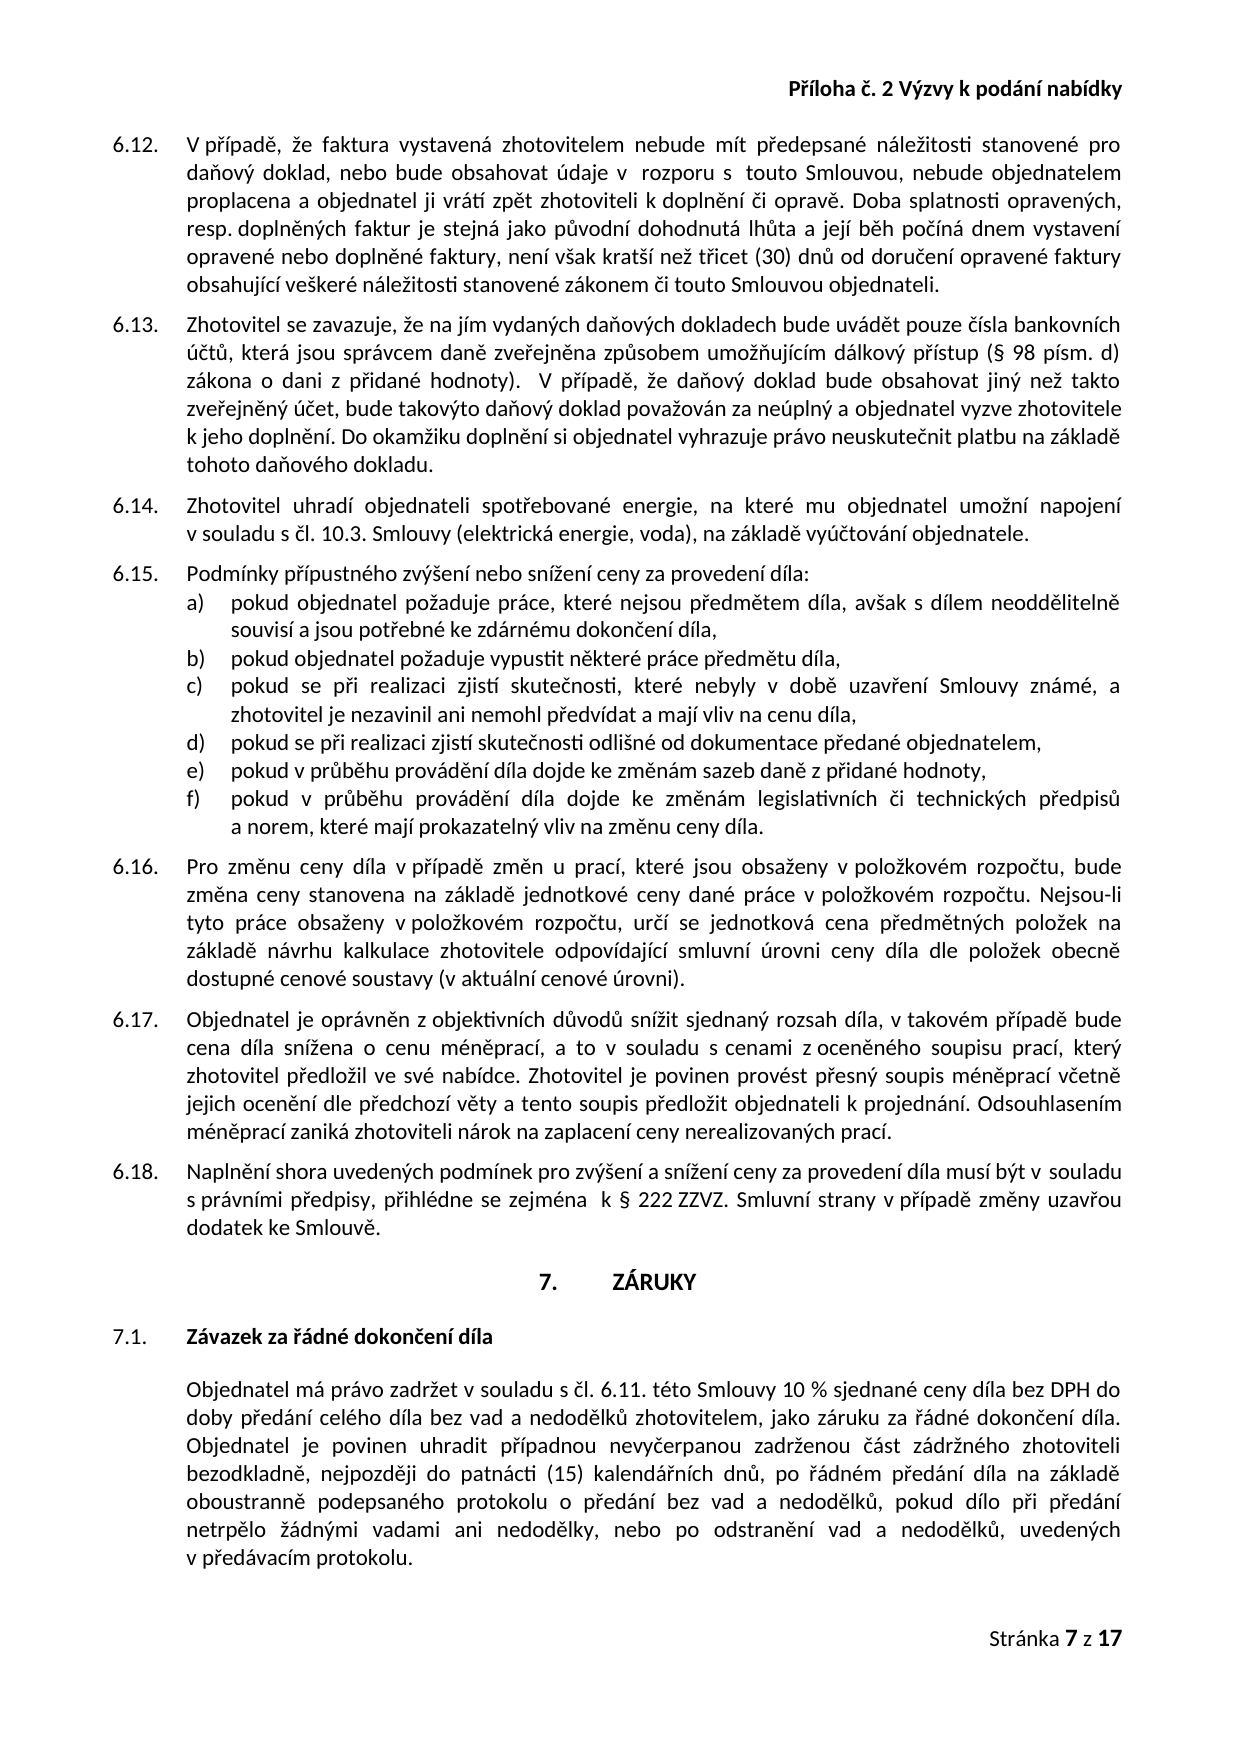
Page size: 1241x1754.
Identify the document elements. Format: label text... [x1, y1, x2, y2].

list pokud objednatel požaduje práce, které nejsou předmětem díla, avšak s dílem neoddělitelně souvisí a jsou potřebné ke zdárnému dokončení díla, [186, 588, 1122, 644]
text Objednatel má právo zadržet v souladu s čl. 6.11. této Smlouvy 10 % sjednané ceny díla bez DPH do doby předání celého díla bez vad a nedodělků zhotovitelem, jako záruku za řádné dokončení díla. Objednatel je povinen uhradit případnou nevyčerpanou zadrženou část zádržného zhotoviteli bezodkladně, nejpozději do patnácti (15) kalendářních dnů, po řádném předání díla na základě oboustranně podepsaného protokolu o předání bez vad a nedodělků, pokud dílo při předání netrpělo žádnými vadami ani nedodělky, nebo po odstranění vad a nedodělků, uvedených v předávacím protokolu. [186, 1375, 1122, 1571]
list Naplnění shora uvedených podmínek pro zvýšení a snížení ceny za provedení díla musí být v souladu s právními předpisy, přihlédne se zejména k § 222 ZZVZ. Smluvní strany v případě změny uzavřou dodatek ke Smlouvě. [112, 1157, 1122, 1242]
list Zhotovitel se zavazuje, že na jím vydaných daňových dokladech bude uvádět pouze čísla bankovních účtů, která jsou správcem daně zveřejněna způsobem umožňujícím dálkový přístup (§ 98 písm. d) zákona o dani z přidané hodnoty). V případě, že daňový doklad bude obsahovat jiný než takto zveřejněný účet, bude takovýto daňový doklad považován za neúplný a objednatel vyzve zhotovitele k jeho doplnění. Do okamžiku doplnění si objednatel vyhrazuje právo neuskutečnit platbu na základě tohoto daňového dokladu. [112, 310, 1122, 478]
list pokud se při realizaci zjistí skutečnosti, které nebyly v době uzavření Smlouvy známé, a zhotovitel je nezavinil ani nemohl předvídat a mají vliv na cenu díla, [186, 672, 1122, 728]
list V případě, že faktura vystavená zhotovitelem nebude mít předepsané náležitosti stanovené pro daňový doklad, nebo bude obsahovat údaje v rozporu s touto Smlouvou, nebude objednatelem proplacena a objednatel ji vrátí zpět zhotoviteli k doplnění či opravě. Doba splatnosti opravených, resp. doplněných faktur je stejná jako původní dohodnutá lhůta a její běh počíná dnem vystavení opravené nebo doplněné faktury, není však kratší než třicet (30) dnů od doručení opravené faktury obsahující veškeré náležitosti stanovené zákonem či touto Smlouvou objednateli. [112, 130, 1122, 298]
list pokud se při realizaci zjistí skutečnosti odlišné od dokumentace předané objednatelem, [186, 728, 1122, 756]
list Objednatel je oprávněn z objektivních důvodů snížit sjednaný rozsah díla, v takovém případě bude cena díla snížena o cenu méněprací, a to v souladu s cenami z oceněného soupisu prací, který zhotovitel předložil ve své nabídce. Zhotovitel je povinen provést přesný soupis méněprací včetně jejich ocenění dle předchozí věty a tento soupis předložit objednateli k projednání. Odsouhlasením méněprací zaniká zhotoviteli nárok na zaplacení ceny nerealizovaných prací. [112, 1005, 1122, 1145]
list Závazek za řádné dokončení díla [112, 1322, 1122, 1350]
list pokud v průběhu provádění díla dojde ke změnám sazeb daně z přidané hodnoty, [186, 756, 1122, 784]
list Podmínky přípustného zvýšení nebo snížení ceny za provedení díla: [112, 559, 1122, 588]
list pokud objednatel požaduje vypustit některé práce předmětu díla, [186, 644, 1122, 672]
list Zhotovitel uhradí objednateli spotřebované energie, na které mu objednatel umožní napojení v souladu s čl. 10.3. Smlouvy (elektrická energie, voda), na základě vyúčtování objednatele. [112, 491, 1122, 547]
subtitle ZÁRUKY [112, 1267, 1122, 1297]
list pokud v průběhu provádění díla dojde ke změnám legislativních či technických předpisů a norem, které mají prokazatelný vliv na změnu ceny díla. [186, 784, 1122, 840]
list Pro změnu ceny díla v případě změn u prací, které jsou obsaženy v položkovém rozpočtu, bude změna ceny stanovena na základě jednotkové ceny dané práce v položkovém rozpočtu. Nejsou-li tyto práce obsaženy v položkovém rozpočtu, určí se jednotková cena předmětných položek na základě návrhu kalkulace zhotovitele odpovídající smluvní úrovni ceny díla dle položek obecně dostupné cenové soustavy (v aktuální cenové úrovni). [112, 852, 1122, 992]
